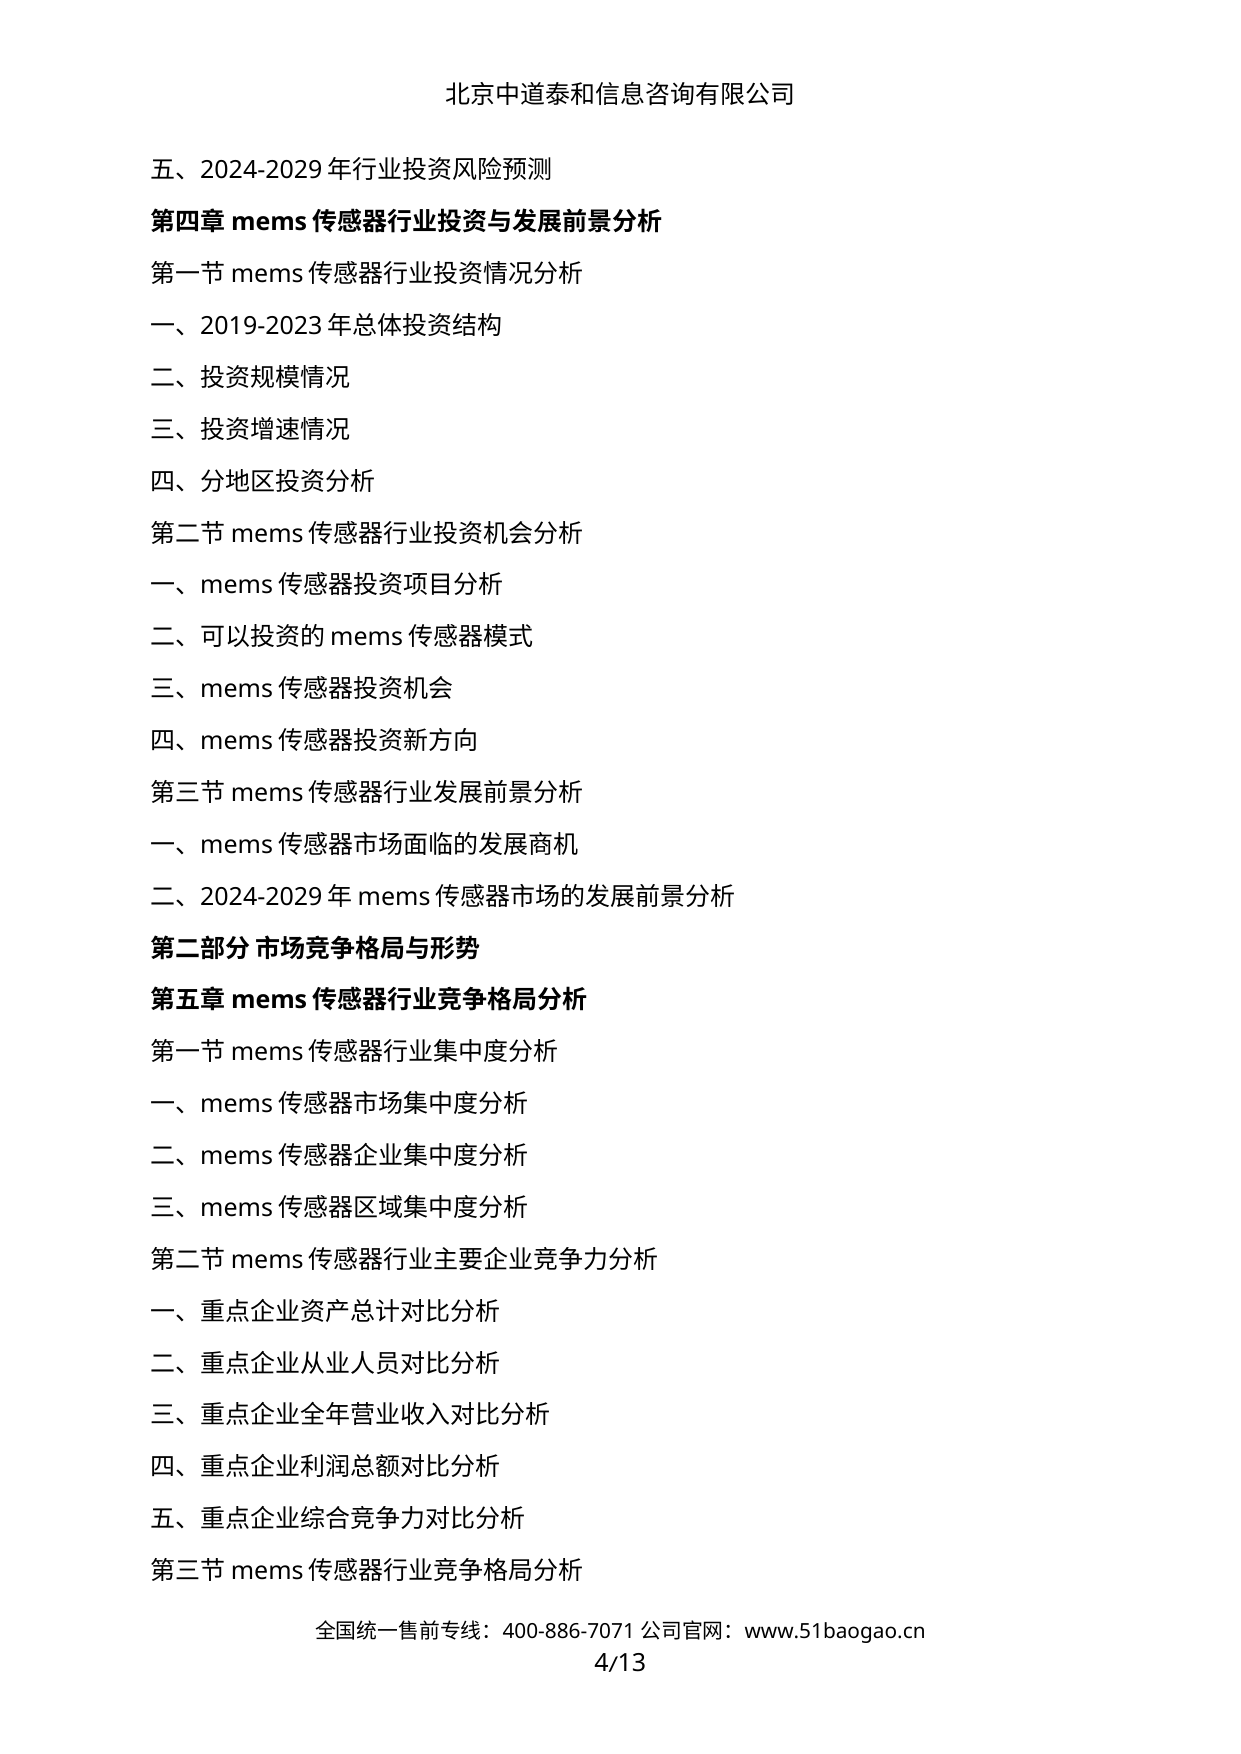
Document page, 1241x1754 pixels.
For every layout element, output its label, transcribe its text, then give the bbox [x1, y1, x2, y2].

text 四、分地区投资分析 [150, 461, 1090, 497]
text 第二节 mems传感器行业主要企业竞争力分析 [150, 1239, 1090, 1276]
text 第一节 mems传感器行业投资情况分析 [150, 254, 1090, 290]
text 三、重点企业全年营业收入对比分析 [150, 1395, 1090, 1431]
text 二、投资规模情况 [150, 357, 1090, 394]
text 四、重点企业利润总额对比分析 [150, 1447, 1090, 1483]
text 三、mems传感器投资机会 [150, 669, 1090, 705]
text 二、重点企业从业人员对比分析 [150, 1343, 1090, 1379]
text 第三节 mems传感器行业发展前景分析 [150, 772, 1090, 809]
text 二、可以投资的mems传感器模式 [150, 617, 1090, 653]
text 四、mems传感器投资新方向 [150, 721, 1090, 757]
text 三、投资增速情况 [150, 409, 1090, 446]
text 一、mems传感器投资项目分析 [150, 565, 1090, 601]
text 三、mems传感器区域集中度分析 [150, 1187, 1090, 1224]
text 一、2019-2023年总体投资结构 [150, 306, 1090, 342]
text 第五章 mems传感器行业竞争格局分析 [150, 980, 1090, 1016]
text 第四章 mems传感器行业投资与发展前景分析 [150, 202, 1090, 238]
text 第一节 mems传感器行业集中度分析 [150, 1032, 1090, 1068]
text 一、mems传感器市场集中度分析 [150, 1084, 1090, 1120]
text 一、mems传感器市场面临的发展商机 [150, 824, 1090, 861]
text 二、mems传感器企业集中度分析 [150, 1136, 1090, 1172]
text 二、2024-2029年mems传感器市场的发展前景分析 [150, 876, 1090, 912]
text 五、重点企业综合竞争力对比分析 [150, 1499, 1090, 1535]
text 第二节 mems传感器行业投资机会分析 [150, 513, 1090, 549]
text 第二部分 市场竞争格局与形势 [150, 928, 1090, 964]
text 五、2024-2029年行业投资风险预测 [150, 150, 1090, 186]
text 第三节 mems传感器行业竞争格局分析 [150, 1551, 1090, 1587]
text 一、重点企业资产总计对比分析 [150, 1291, 1090, 1327]
